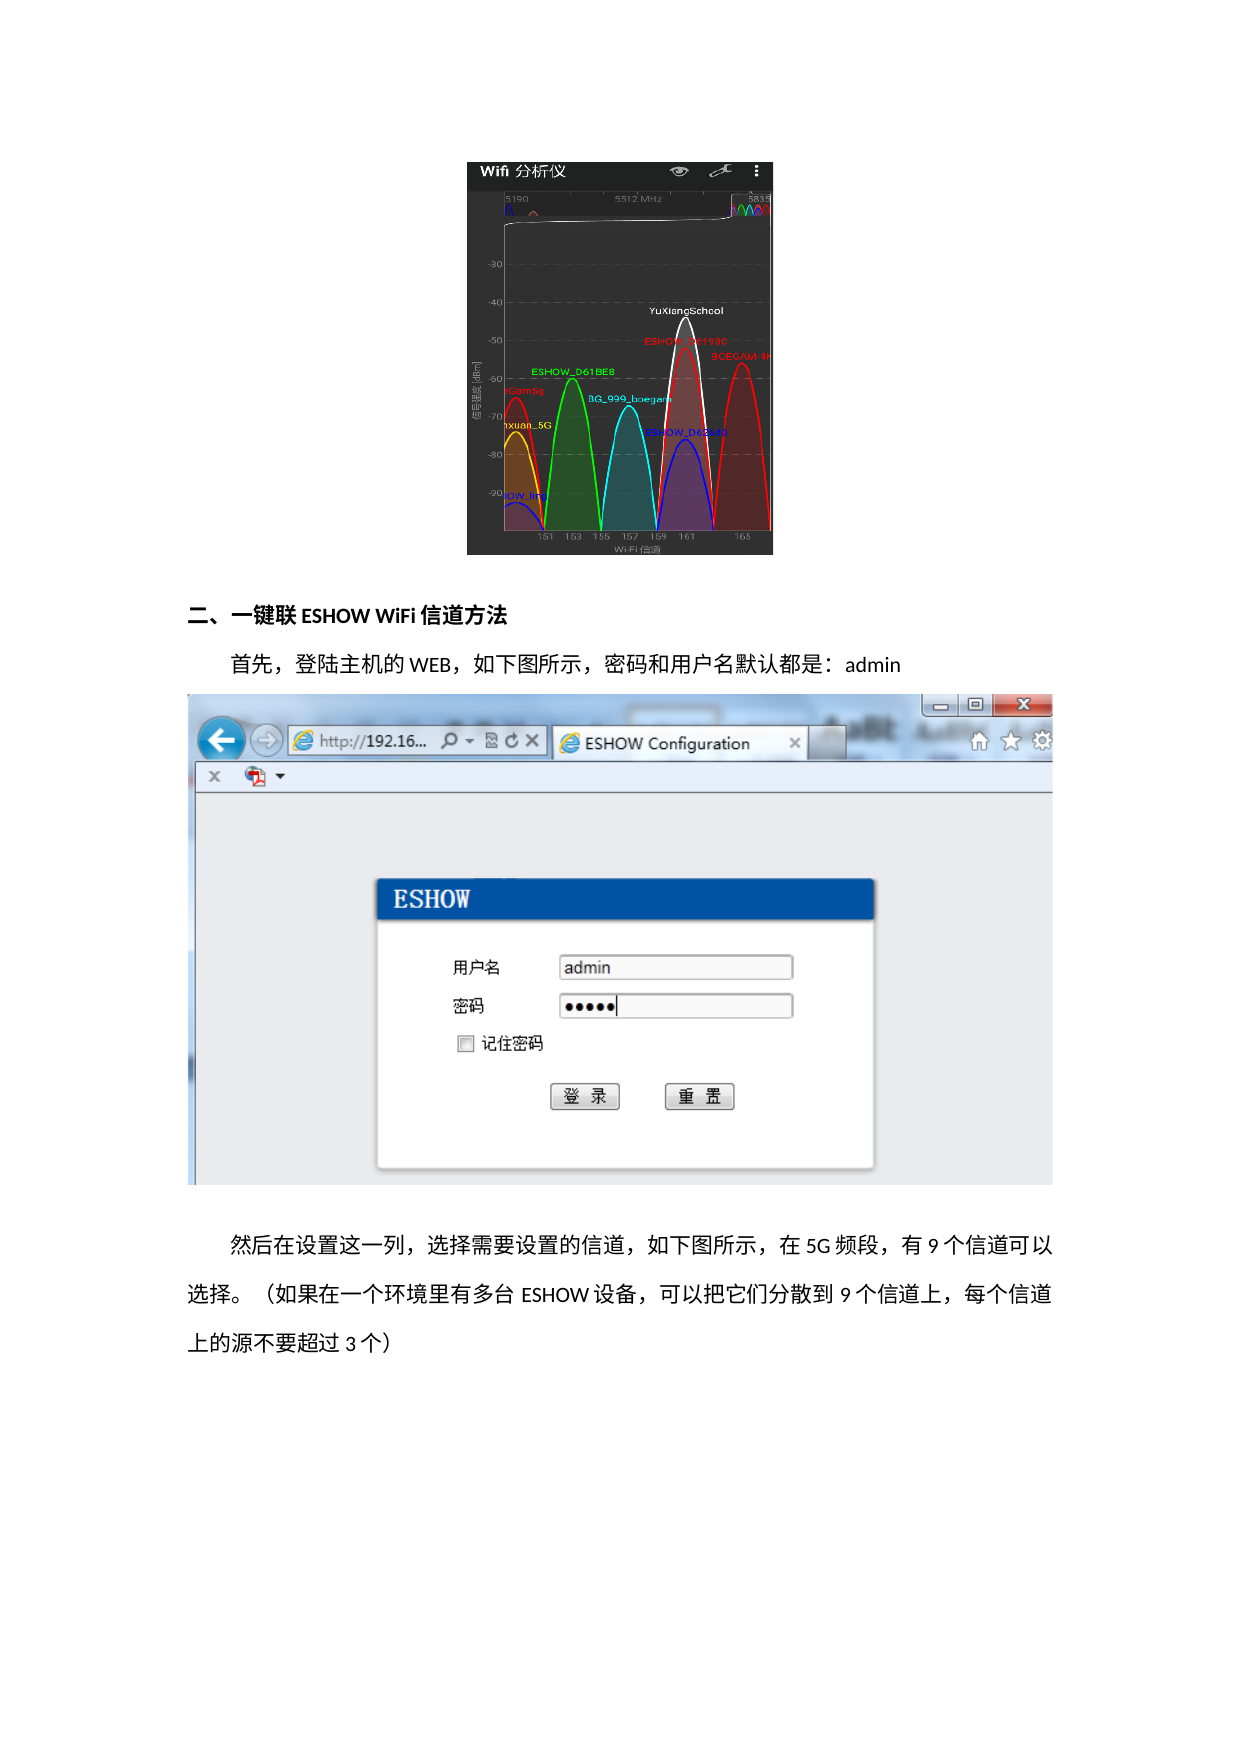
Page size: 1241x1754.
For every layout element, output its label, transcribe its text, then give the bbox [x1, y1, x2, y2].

text 然后在设置这一列，选择需要设置的信道，如下图所示，在5G频段，有9个信道可以选择。（如果在一个环境里有多台ESHOW设备，可以把它们分散到9个信道上，每个信道上的源不要超过3个） [187, 1228, 1053, 1358]
picture [187, 694, 1053, 1185]
text 首先，登陆主机的WEB，如下图所示，密码和用户名默认都是：admin [187, 646, 1053, 679]
picture [467, 162, 774, 555]
text 二、一键联ESHOW WiFi信道方法 [187, 598, 1053, 630]
